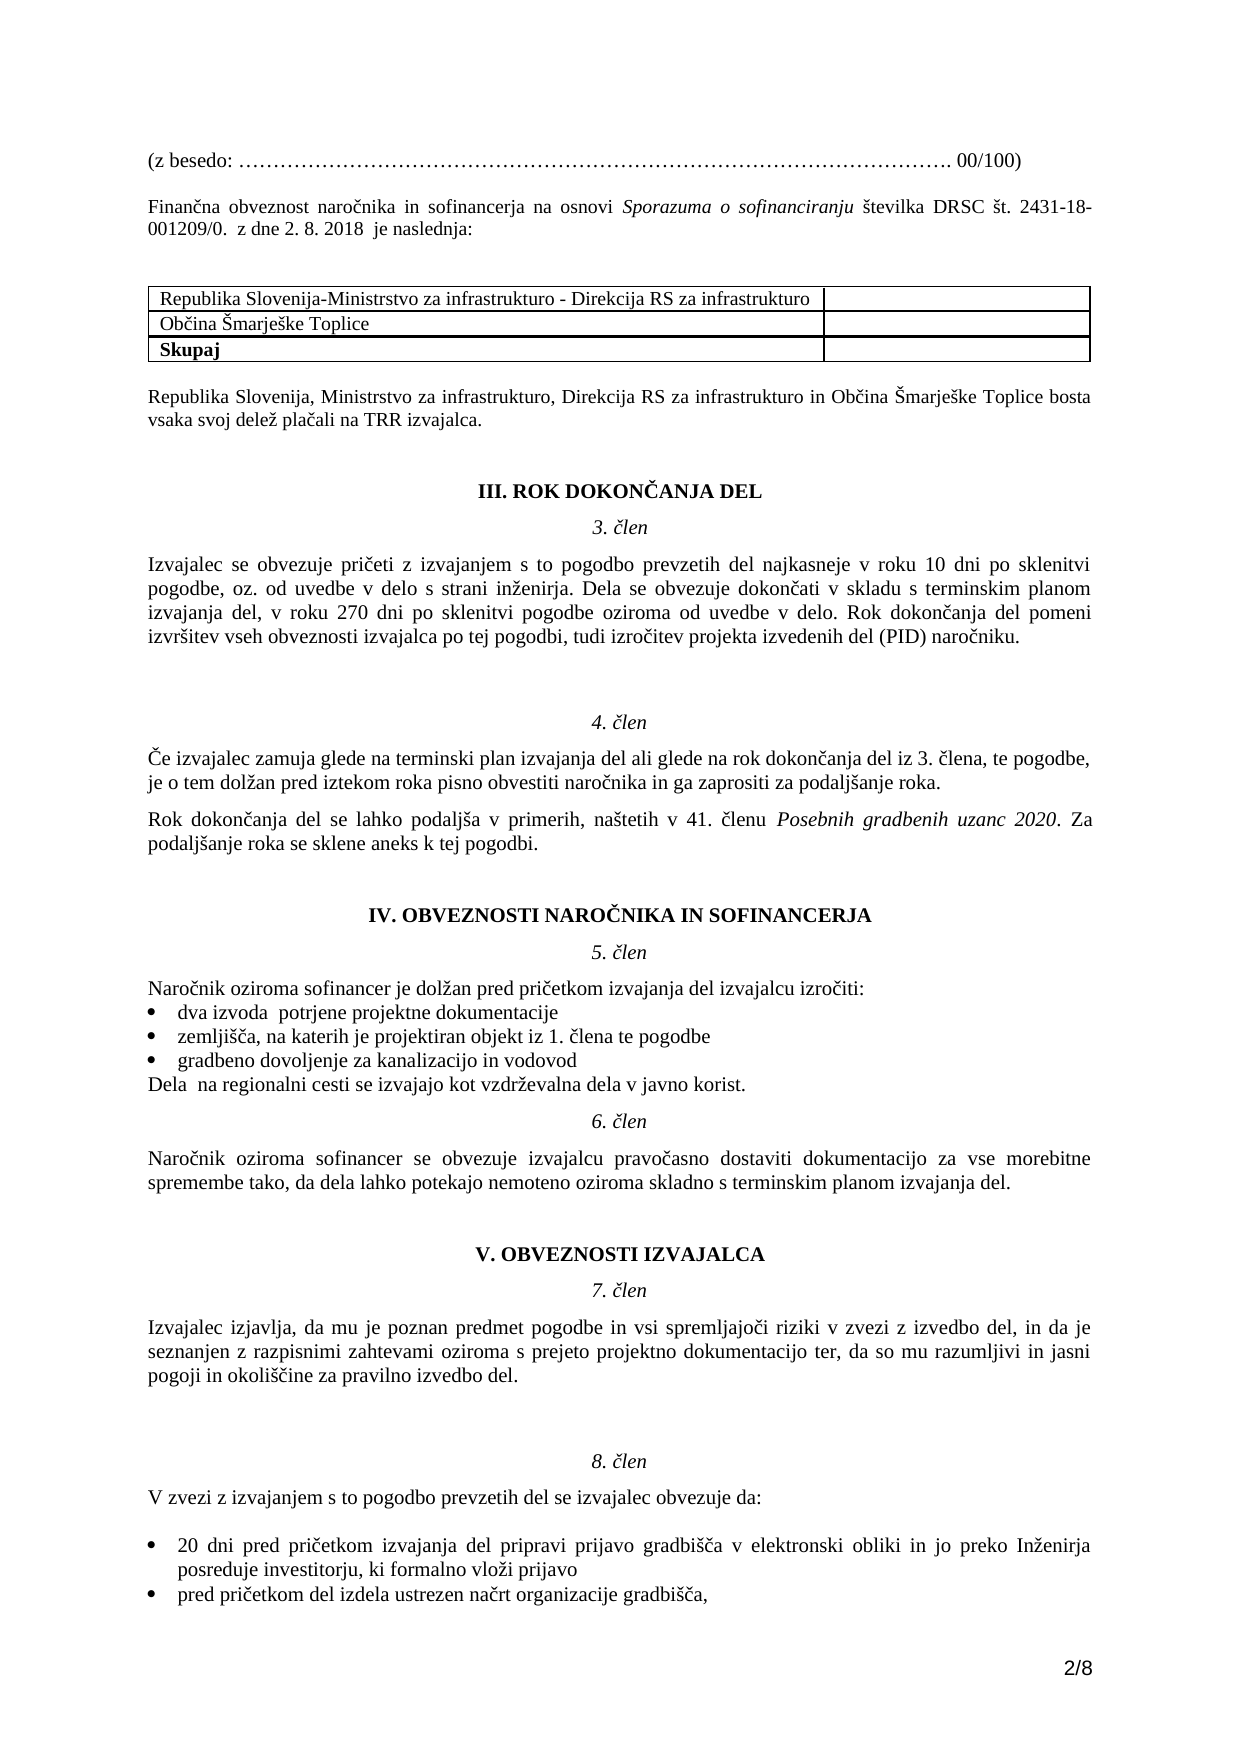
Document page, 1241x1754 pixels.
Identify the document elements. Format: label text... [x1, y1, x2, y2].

text 3. člen [148, 515, 1092, 539]
list V. OBVEZNOSTI IZVAJALCA [148, 1242, 1092, 1266]
table_cell Občina Šmarješke Toplice [149, 312, 823, 334]
text Rok dokončanja del se lahko podaljša v primerih, naštetih v 41. členu Posebnih gradbenih uzanc 2020. Za podaljšanje roka se sklene aneks k tej pogodbi. [148, 807, 1092, 855]
text Izvajalec se obvezuje pričeti z izvajanjem s to pogodbo prevzetih del najkasneje v roku 10 dni po sklenitvi pogodbe, oz. od uvedbe v delo s strani inženirja. Dela se obvezuje dokončati v skladu s terminskim planom izvajanja del, v roku 270 dni po sklenitvi pogodbe oziroma od uvedbe v delo. Rok dokončanja del pomeni izvršitev vseh obveznosti izvajalca po tej pogodbi, tudi izročitev projekta izvedenih del (PID) naročniku. [148, 552, 1092, 648]
list 7. člen [148, 1278, 1092, 1302]
list 8. člen [148, 1449, 1092, 1473]
table_header Republika Slovenija-Ministrstvo za infrastrukturo - Direkcija RS za infrastrukturo [149, 287, 824, 310]
text 5. člen [148, 939, 1092, 964]
list gradbeno dovoljenje za kanalizacijo in vodovod [148, 1048, 1092, 1072]
table_cell [825, 312, 1089, 334]
list dva izvoda potrjene projektne dokumentacije [148, 1000, 1092, 1024]
list V zvezi z izvajanjem s to pogodbo prevzetih del se izvajalec obvezuje da: [148, 1485, 1092, 1509]
text Naročnik oziroma sofinancer je dolžan pred pričetkom izvajanja del izvajalcu izročiti: [148, 976, 1092, 1000]
text Če izvajalec zamuja glede na terminski plan izvajanja del ali glede na rok dokončanja del iz 3. člena, te pogodbe, je o tem dolžan pred iztekom roka pisno obvestiti naročnika in ga zaprositi za podaljšanje roka. [148, 746, 1092, 794]
text Dela na regionalni cesti se izvajajo kot vzdrževalna dela v javno korist. [148, 1072, 1092, 1096]
list 6. člen [148, 1109, 1092, 1133]
text III. ROK DOKONČANJA DEL [148, 479, 1092, 503]
text Finančna obveznost naročnika in sofinancerja na osnovi Sporazuma o sofinanciranju številka DRSC št. 2431-18-001209/0. z dne 2. 8. 2018 je naslednja: [148, 194, 1092, 240]
list zemljišča, na katerih je projektiran objekt iz 1. člena te pogodbe [148, 1024, 1092, 1048]
text 4. člen [148, 709, 1092, 734]
list Naročnik oziroma sofinancer se obvezuje izvajalcu pravočasno dostaviti dokumentacijo za vse morebitne spremembe tako, da dela lahko potekajo nemoteno oziroma skladno s terminskim planom izvajanja del. [148, 1146, 1092, 1194]
table_cell Skupaj [149, 338, 823, 361]
text IV. OBVEZNOSTI NAROČNIKA IN SOFINANCERJA [148, 903, 1092, 927]
list 20 dni pred pričetkom izvajanja del pripravi prijavo gradbišča v elektronski obliki in jo preko Inženirja posreduje investitorju, ki formalno vloži prijavo [148, 1533, 1092, 1581]
text Republika Slovenija, Ministrstvo za infrastrukturo, Direkcija RS za infrastrukturo in Občina Šmarješke Toplice bosta vsaka svoj delež plačali na TRR izvajalca. [148, 385, 1092, 431]
table_cell [825, 338, 1089, 361]
table_header [825, 287, 1089, 310]
list pred pričetkom del izdela ustrezen načrt organizacije gradbišča, [148, 1581, 1092, 1606]
text (z besedo: …………………………………………………………………………………………. 00/100) [148, 148, 1092, 172]
list Izvajalec izjavlja, da mu je poznan predmet pogodbe in vsi spremljajoči riziki v zvezi z izvedbo del, in da je seznanjen z razpisnimi zahtevami oziroma s prejeto projektno dokumentacijo ter, da so mu razumljivi in jasni pogoji in okoliščine za pravilno izvedbo del. [148, 1315, 1092, 1387]
